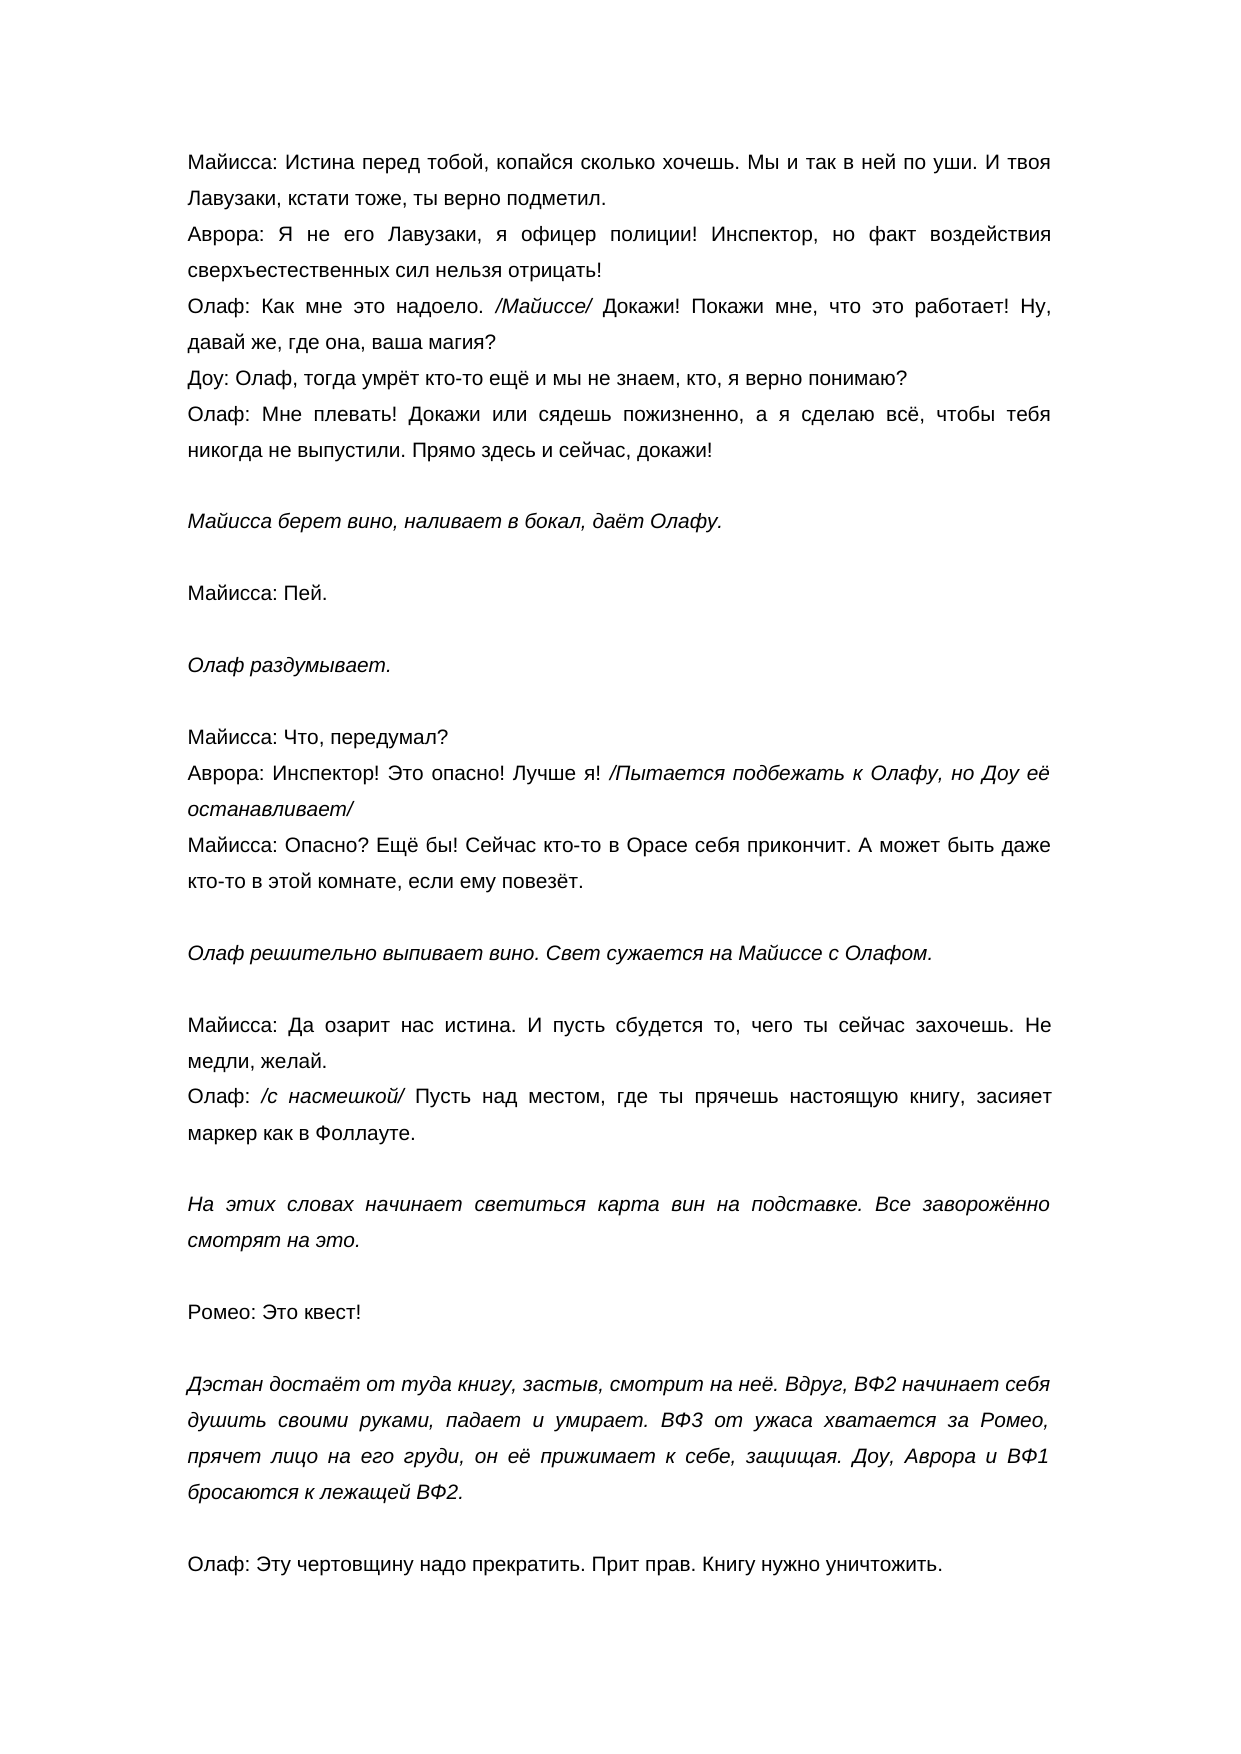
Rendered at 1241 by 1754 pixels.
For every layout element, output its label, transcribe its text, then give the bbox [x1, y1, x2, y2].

text Олаф раздумывает. [187, 653, 1053, 677]
text Олаф: /с насмешкой/ Пусть над местом, где ты прячешь настоящую книгу, засияет маркер как в Фоллауте. [187, 1084, 1053, 1144]
text Майисса: Пей. [187, 581, 1053, 605]
text Дэстан достаёт от туда книгу, застыв, смотрит на неё. Вдруг, ВФ2 начинает себя душить своими руками, падает и умирает. ВФ3 от ужаса хватается за Ромео, прячет лицо на его груди, он её прижимает к себе, защищая. Доу, Аврора и ВФ1 бросаются к лежащей ВФ2. [187, 1372, 1053, 1504]
text Олаф: Как мне это надоело. /Майиссе/ Докажи! Покажи мне, что это работает! Ну, давай же, где она, ваша магия? [187, 294, 1053, 354]
text Доу: Олаф, тогда умрёт кто-то ещё и мы не знаем, кто, я верно понимаю? [187, 366, 1053, 389]
text Олаф: Эту чертовщину надо прекратить. Прит прав. Книгу нужно уничтожить. [187, 1552, 1053, 1576]
text Майисса: Истина перед тобой, копайся сколько хочешь. Мы и так в ней по уши. И твоя Лавузаки, кстати тоже, ты верно подметил. [187, 150, 1053, 210]
text Майисса берет вино, наливает в бокал, даёт Олафу. [187, 509, 1053, 533]
text Ромео: Это квест! [187, 1300, 1053, 1324]
text Майисса: Опасно? Ещё бы! Сейчас кто-то в Орасе себя прикончит. А может быть даже кто-то в этой комнате, если ему повезёт. [187, 833, 1053, 893]
text Майисса: Что, передумал? [187, 725, 1053, 749]
text Аврора: Инспектор! Это опасно! Лучше я! /Пытается подбежать к Олафу, но Доу её останавливает/ [187, 761, 1053, 821]
text Олаф: Мне плевать! Докажи или сядешь пожизненно, а я сделаю всё, чтобы тебя никогда не выпустили. Прямо здесь и сейчас, докажи! [187, 402, 1053, 461]
text Майисса: Да озарит нас истина. И пусть сбудется то, чего ты сейчас захочешь. Не медли, желай. [187, 1012, 1053, 1072]
text На этих словах начинает светиться карта вин на подставке. Все заворожённо смотрят на это. [187, 1192, 1053, 1252]
text Олаф решительно выпивает вино. Свет сужается на Майиссе с Олафом. [187, 941, 1053, 964]
text Аврора: Я не его Лавузаки, я офицер полиции! Инспектор, но факт воздействия сверхъестественных сил нельзя отрицать! [187, 222, 1053, 282]
